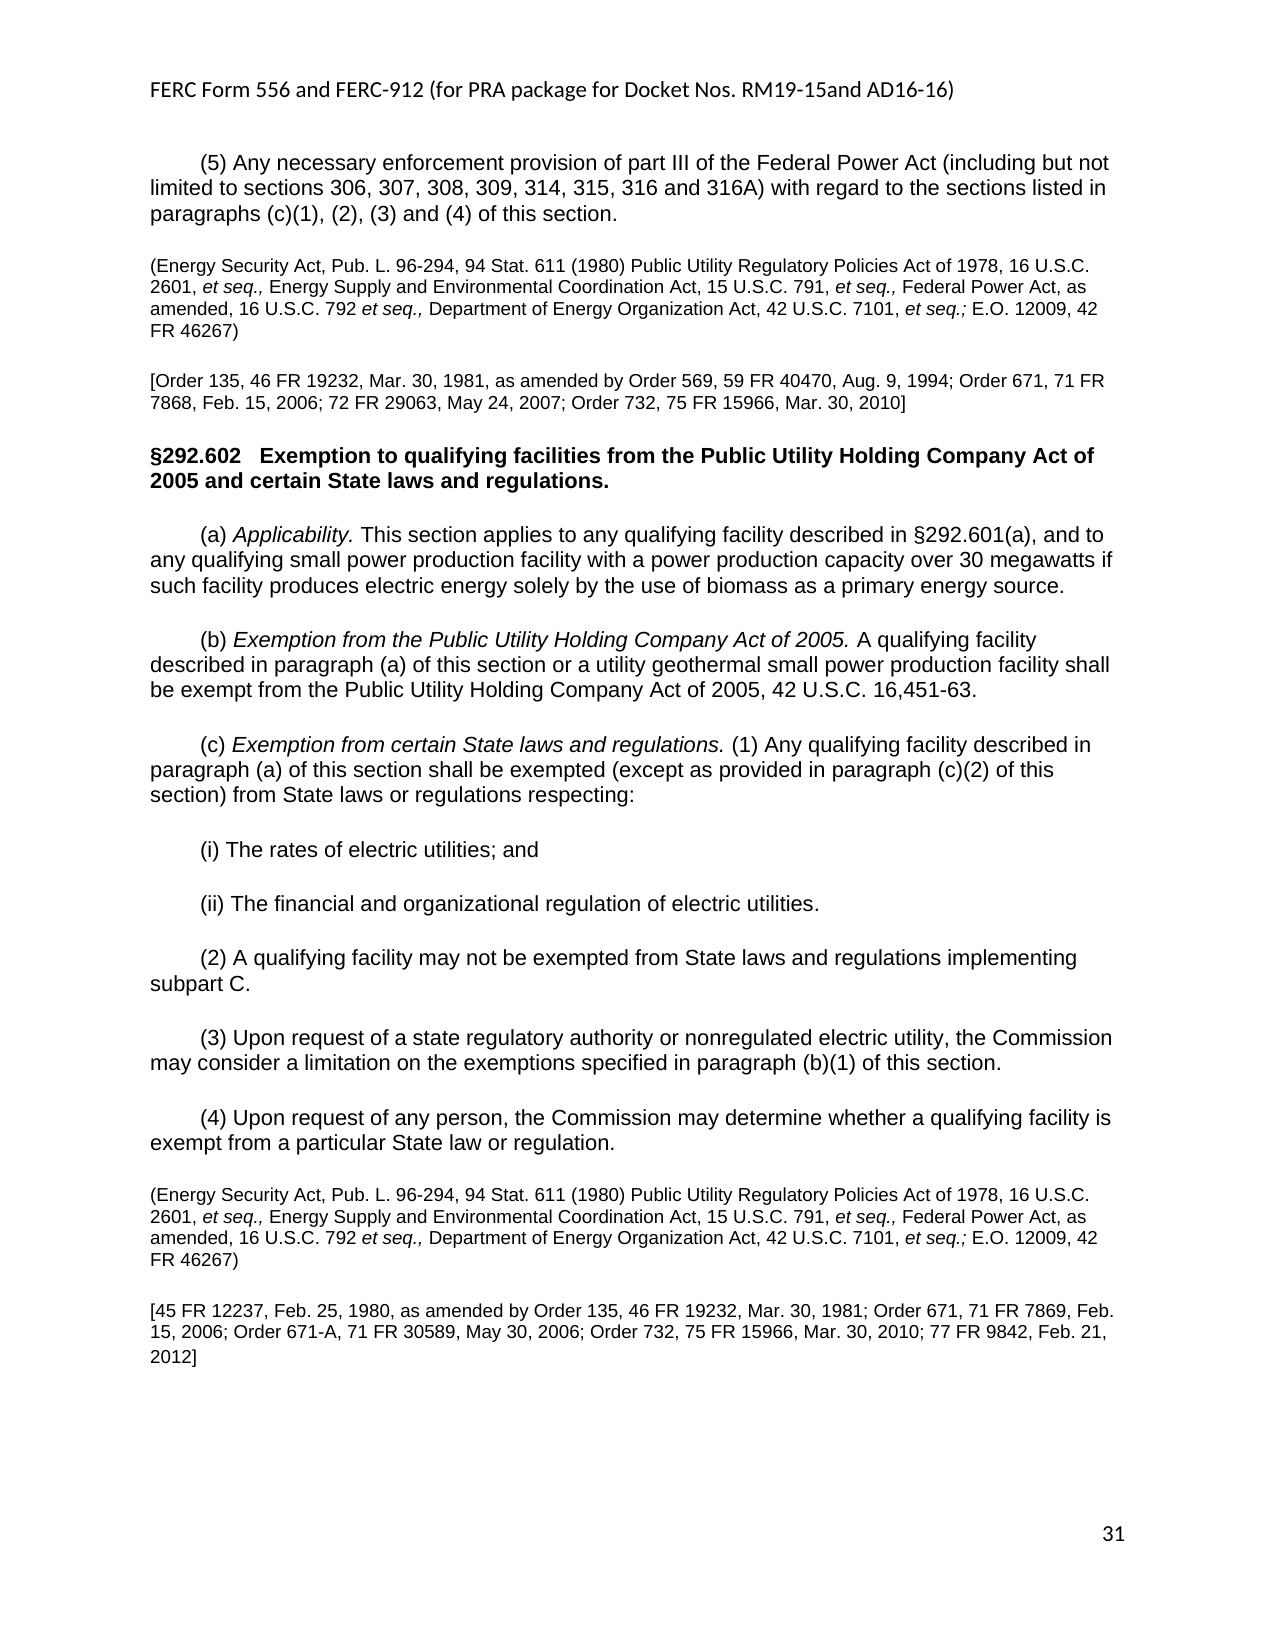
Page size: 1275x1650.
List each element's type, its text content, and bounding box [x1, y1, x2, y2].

text (3) Upon request of a state regulatory authority or nonregulated electric utility, the Commission may consider a limitation on the exemptions specified in paragraph (b)(1) of this section. [150, 1025, 1125, 1075]
text §292.602 Exemption to qualifying facilities from the Public Utility Holding Company Act of 2005 and certain State laws and regulations. [150, 442, 1125, 493]
text (ii) The financial and organizational regulation of electric utilities. [150, 891, 1125, 916]
text [45 FR 12237, Feb. 25, 1980, as amended by Order 135, 46 FR 19232, Mar. 30, 1981; Order 671, 71 FR 7869, Feb. 15, 2006; Order 671-A, 71 FR 30589, May 30, 2006; Order 732, 75 FR 15966, Mar. 30, 2010; 77 FR 9842, Feb. 21, 2012] [150, 1299, 1125, 1368]
text (c) Exemption from certain State laws and regulations. (1) Any qualifying facility described in paragraph (a) of this section shall be exempted (except as provided in paragraph (c)(2) of this section) from State laws or regulations respecting: [150, 732, 1125, 807]
text (2) A qualifying facility may not be exempted from State laws and regulations implementing subpart C. [150, 945, 1125, 996]
text (i) The rates of electric utilities; and [150, 836, 1125, 862]
text (4) Upon request of any person, the Commission may determine whether a qualifying facility is exempt from a particular State law or regulation. [150, 1104, 1125, 1155]
text (a) Applicability. This section applies to any qualifying facility described in §292.601(a), and to any qualifying small power production facility with a power production capacity over 30 megawatts if such facility produces electric energy solely by the use of biomass as a primary energy source. [150, 522, 1125, 598]
text (5) Any necessary enforcement provision of part III of the Federal Power Act (including but not limited to sections 306, 307, 308, 309, 314, 315, 316 and 316A) with regard to the sections listed in paragraphs (c)(1), (2), (3) and (4) of this section. [150, 150, 1125, 226]
text (b) Exemption from the Public Utility Holding Company Act of 2005. A qualifying facility described in paragraph (a) of this section or a utility geothermal small power production facility shall be exempt from the Public Utility Holding Company Act of 2005, 42 U.S.C. 16,451-63. [150, 627, 1125, 702]
text (Energy Security Act, Pub. L. 96-294, 94 Stat. 611 (1980) Public Utility Regulatory Policies Act of 1978, 16 U.S.C. 2601, et seq., Energy Supply and Environmental Coordination Act, 15 U.S.C. 791, et seq., Federal Power Act, as amended, 16 U.S.C. 792 et seq., Department of Energy Organization Act, 42 U.S.C. 7101, et seq.; E.O. 12009, 42 FR 46267) [150, 1184, 1125, 1270]
text [Order 135, 46 FR 19232, Mar. 30, 1981, as amended by Order 569, 59 FR 40470, Aug. 9, 1994; Order 671, 71 FR 7868, Feb. 15, 2006; 72 FR 29063, May 24, 2007; Order 732, 75 FR 15966, Mar. 30, 2010] [150, 370, 1125, 413]
text (Energy Security Act, Pub. L. 96-294, 94 Stat. 611 (1980) Public Utility Regulatory Policies Act of 1978, 16 U.S.C. 2601, et seq., Energy Supply and Environmental Coordination Act, 15 U.S.C. 791, et seq., Federal Power Act, as amended, 16 U.S.C. 792 et seq., Department of Energy Organization Act, 42 U.S.C. 7101, et seq.; E.O. 12009, 42 FR 46267) [150, 255, 1125, 341]
